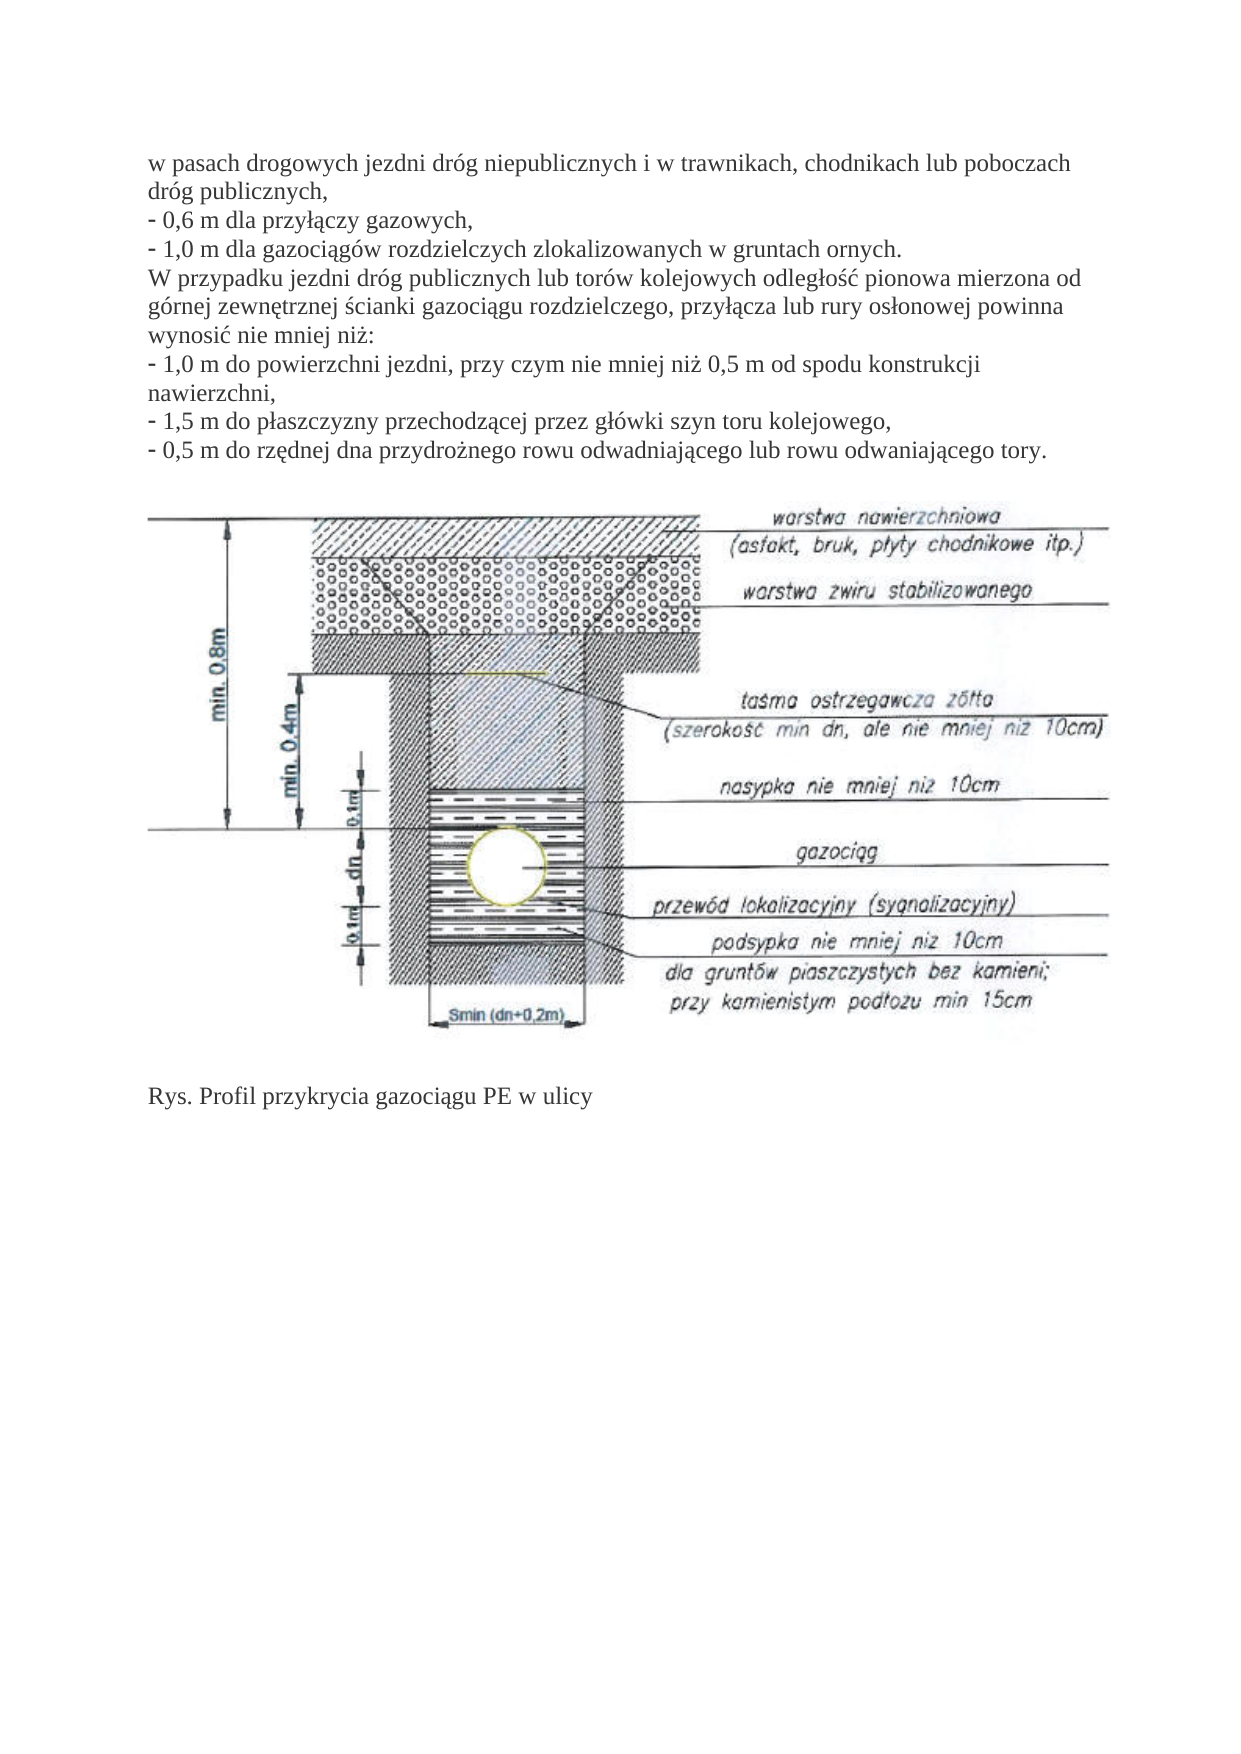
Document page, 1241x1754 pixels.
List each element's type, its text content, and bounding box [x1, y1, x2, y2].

picture [147, 501, 1134, 1044]
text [148, 148, 1093, 464]
text Rys. Profil przykrycia gazociągu PE w ulicy [148, 1081, 1093, 1110]
